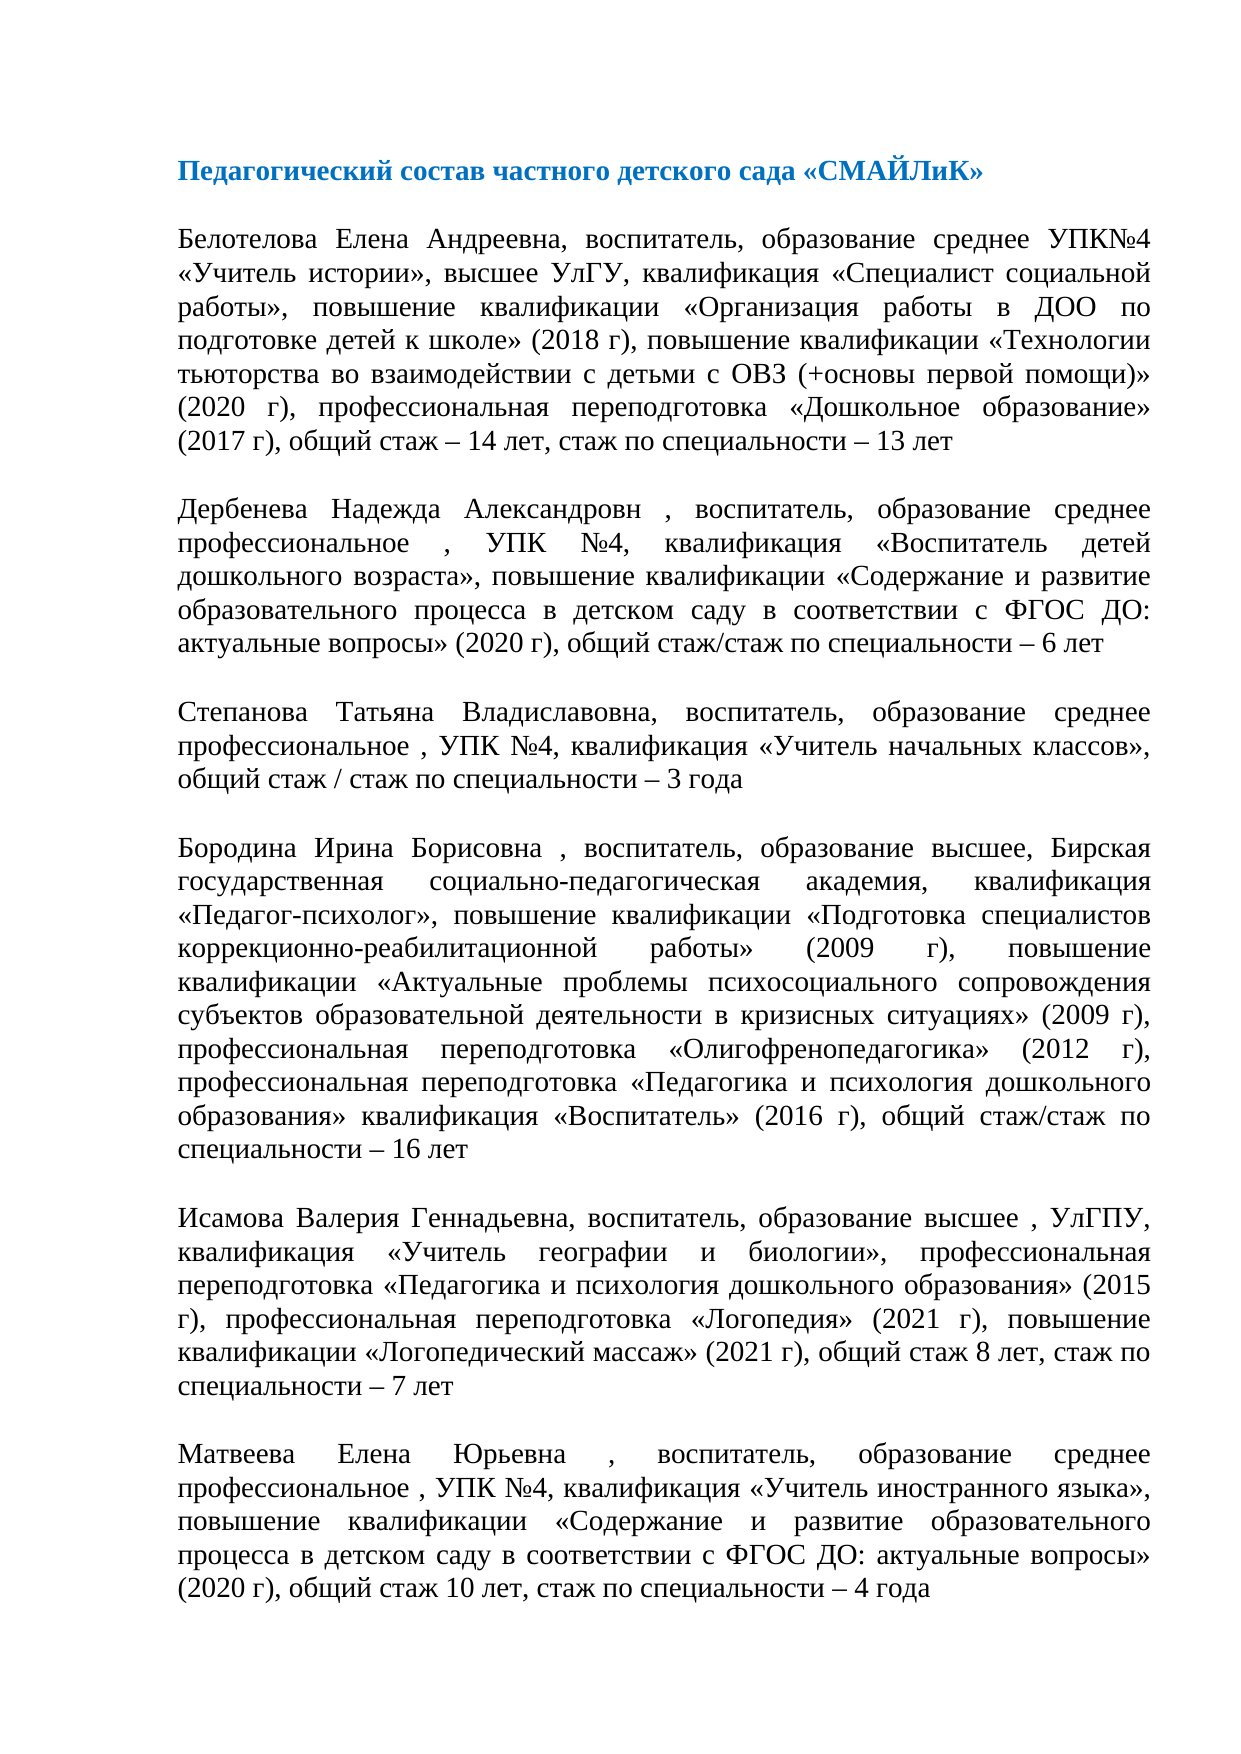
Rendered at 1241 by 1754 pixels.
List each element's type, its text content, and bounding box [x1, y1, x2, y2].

text Матвеева Елена Юрьевна , воспитатель, образование среднее профессиональное , УПК №4, квалификация «Учитель иностранного языка», повышение квалификации «Содержание и развитие образовательного процесса в детском саду в соответствии с ФГОС ДО: актуальные вопросы» (2020 г), общий стаж 10 лет, стаж по специальности – 4 года [177, 1436, 1152, 1604]
text Дербенева Надежда Александровн , воспитатель, образование среднее профессиональное , УПК №4, квалификация «Воспитатель детей дошкольного возраста», повышение квалификации «Содержание и развитие образовательного процесса в детском саду в соответствии с ФГОС ДО: актуальные вопросы» (2020 г), общий стаж/стаж по специальности – 6 лет [177, 491, 1152, 659]
text Белотелова Елена Андреевна, воспитатель, образование среднее УПК№4 «Учитель истории», высшее УлГУ, квалификация «Специалист социальной работы», повышение квалификации «Организация работы в ДОО по подготовке детей к школе» (2018 г), повышение квалификации «Технологии тьюторства во взаимодействии с детьми с ОВЗ (+основы первой помощи)» (2020 г), профессиональная переподготовка «Дошкольное образование» (2017 г), общий стаж – 14 лет, стаж по специальности – 13 лет [177, 222, 1152, 456]
text Степанова Татьяна Владиславовна, воспитатель, образование среднее профессиональное , УПК №4, квалификация «Учитель начальных классов», общий стаж / стаж по специальности – 3 года [177, 694, 1152, 795]
text Бородина Ирина Борисовна , воспитатель, образование высшее, Бирская государственная социально-педагогическая академия, квалификация «Педагог-психолог», повышение квалификации «Подготовка специалистов коррекционно-реабилитационной работы» (2009 г), повышение квалификации «Актуальные проблемы психосоциального сопровождения субъектов образовательной деятельности в кризисных ситуациях» (2009 г), профессиональная переподготовка «Олигофренопедагогика» (2012 г), профессиональная переподготовка «Педагогика и психология дошкольного образования» квалификация «Воспитатель» (2016 г), общий стаж/стаж по специальности – 16 лет [177, 830, 1152, 1165]
text Педагогический состав частного детского сада «СМАЙЛиК» [177, 153, 1152, 187]
text Исамова Валерия Геннадьевна, воспитатель, образование высшее , УлГПУ, квалификация «Учитель географии и биологии», профессиональная переподготовка «Педагогика и психология дошкольного образования» (2015 г), профессиональная переподготовка «Логопедия» (2021 г), повышение квалификации «Логопедический массаж» (2021 г), общий стаж 8 лет, стаж по специальности – 7 лет [177, 1200, 1152, 1401]
